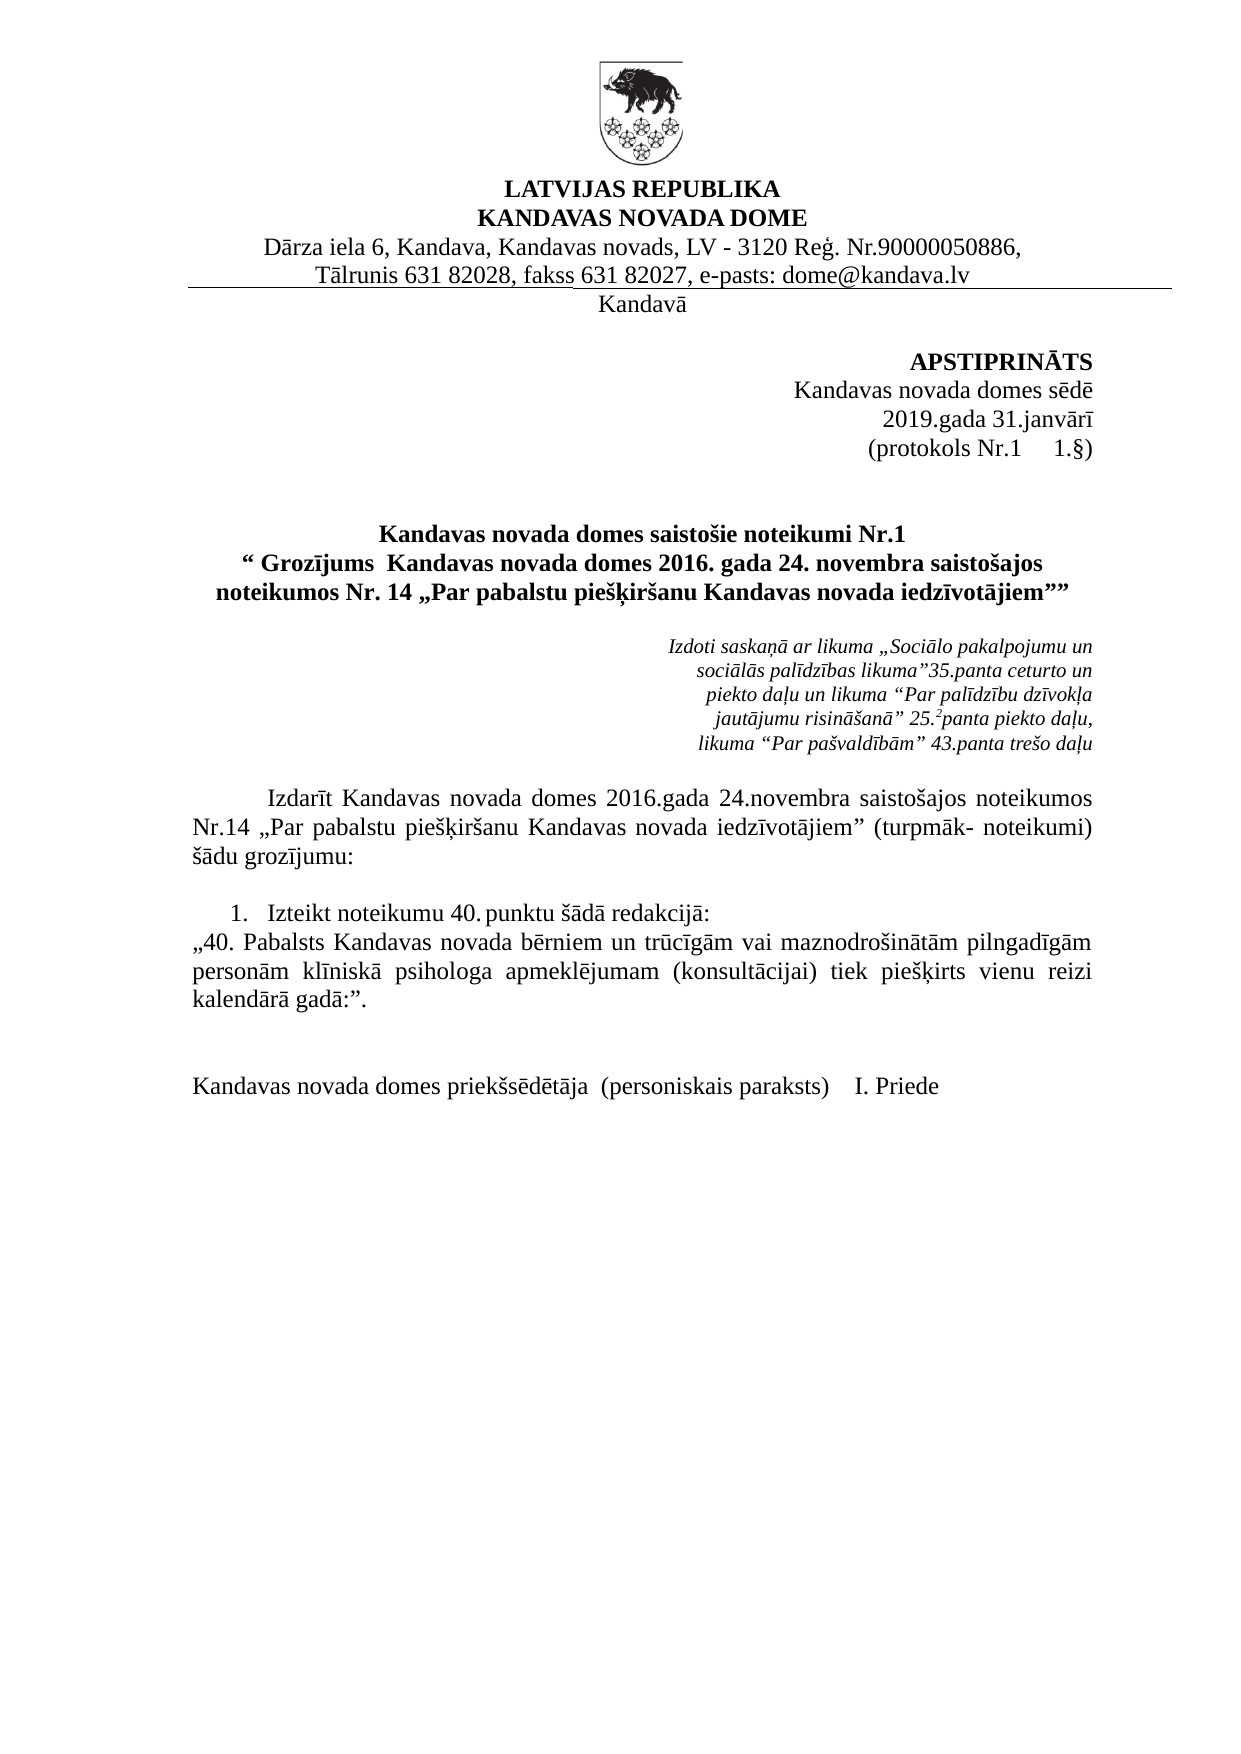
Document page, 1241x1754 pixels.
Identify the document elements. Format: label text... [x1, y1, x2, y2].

text KANDAVAS NOVADA DOME [192, 203, 1093, 232]
text Dārza iela 6, Kandava, Kandavas novads, LV - 3120 Reģ. Nr.90000050886, [192, 232, 1093, 260]
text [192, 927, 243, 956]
text (protokols Nr.1 1.§) [192, 433, 1093, 462]
text Kandavas novada domes sēdē [192, 375, 1093, 404]
text Izdarīt Kandavas novada domes 2016.gada 24.novembra saistošajos noteikumos Nr.14 „Par pabalstu piešķiršanu Kandavas novada iedzīvotājiem” (turpmāk- noteikumi) šādu grozījumu: [192, 783, 1093, 869]
picture [598, 60, 683, 164]
list Izteikt noteikumu 40. punktu šādā redakcijā: [485, 898, 1093, 927]
list Izteikt noteikumu 40. punktu šādā redakcijā: [192, 898, 482, 927]
text “ Grozījums Kandavas novada domes 2016. gada 24. novembra saistošajos noteikumos Nr. 14 „Par pabalstu piešķiršanu Kandavas novada iedzīvotājiem”” [192, 548, 1093, 605]
text LATVIJAS REPUBLIKA [192, 174, 1093, 203]
text Tālrunis 631 82028, fakss 631 82027, e-pasts: dome@kandava.lv [192, 260, 1093, 289]
text Kandavas novada domes saistošie noteikumi Nr.1 [192, 519, 1093, 548]
text Kandavas novada domes priekšsēdētāja (personiskais paraksts) I. Priede [192, 1071, 1093, 1099]
text APSTIPRINĀTS [192, 347, 1093, 375]
text Kandavā [192, 289, 1093, 318]
text „40. Pabalsts Kandavas novada bērniem un trūcīgām vai maznodrošinātām pilngadīgām personām klīniskā psihologa apmeklējumam (konsultācijai) tiek piešķirts vienu reizi kalendārā gadā:”. [192, 984, 1093, 1013]
text 2019.gada 31.janvārī [192, 404, 1093, 433]
